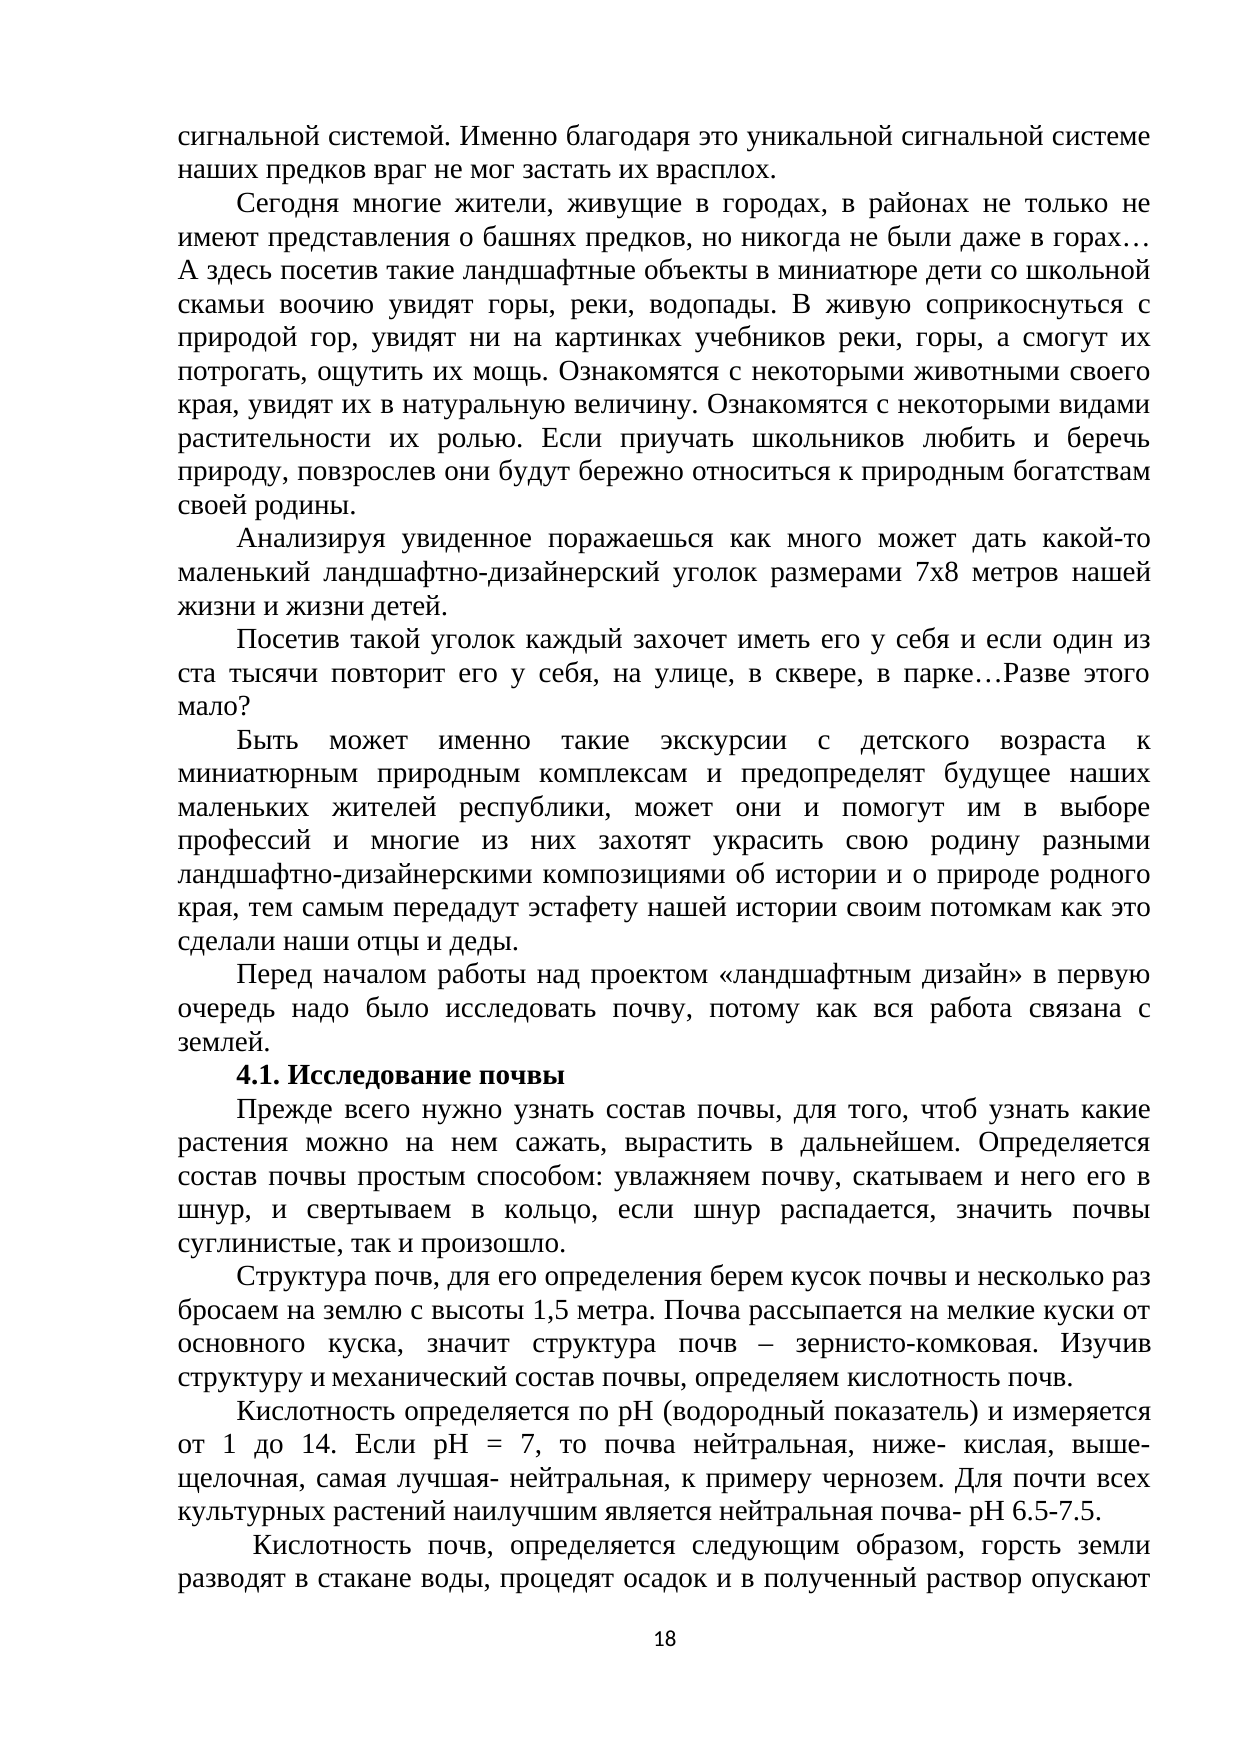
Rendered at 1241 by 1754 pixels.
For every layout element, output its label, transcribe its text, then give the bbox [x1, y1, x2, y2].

text 4.1. Исследование почвы [177, 1057, 1152, 1091]
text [177, 1527, 1152, 1594]
text Прежде всего нужно узнать состав почвы, для того, чтоб узнать какие растения можно на нем сажать, вырастить в дальнейшем. Определяется состав почвы простым способом: увлажняем почву, скатываем и него его в шнур, и свертываем в кольцо, если шнур распадается, значить почвы суглинистые, так и произошло. [177, 1091, 1152, 1258]
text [177, 118, 1152, 185]
text Анализируя увиденное поражаешься как много может дать какой-то маленький ландшафтно-дизайнерский уголок размерами 7х8 метров нашей жизни и жизни детей. [177, 521, 1152, 621]
text Быть может именно такие экскурсии с детского возраста к миниатюрным природным комплексам и предопределят будущее наших маленьких жителей республики, может они и помогут им в выборе профессий и многие из них захотят украсить свою родину разными ландшафтно-дизайнерскими композициями об истории и о природе родного края, тем самым передадут эстафету нашей истории своим потомкам как это сделали наши отцы и деды. [177, 722, 1152, 957]
text Структура почв, для его определения берем кусок почвы и несколько раз бросаем на землю с высоты 1,5 метра. Почва рассыпается на мелкие куски от основного куска, значит структура почв – зернисто-комковая. Изучив структуру и механический состав почвы, определяем кислотность почв. [177, 1258, 1152, 1393]
text Перед началом работы над проектом «ландшафтным дизайн» в первую очередь надо было исследовать почву, потому как вся работа связана с землей. [177, 957, 1152, 1057]
text Кислотность определяется по pH (водородный показатель) и измеряется от 1 до 14. Если рН = 7, то почва нейтральная, ниже- кислая, выше- щелочная, самая лучшая- нейтральная, к примеру чернозем. Для почти всех культурных растений наилучшим является нейтральная почва- pH 6.5-7.5. [177, 1393, 1152, 1527]
text Сегодня многие жители, живущие в городах, в районах не только не имеют представления о башнях предков, но никогда не были даже в горах… А здесь посетив такие ландшафтные объекты в миниатюре дети со школьной скамьи воочию увидят горы, реки, водопады. В живую соприкоснуться с природой гор, увидят ни на картинках учебников реки, горы, а смогут их потрогать, ощутить их мощь. Ознакомятся с некоторыми животными своего края, увидят их в натуральную величину. Ознакомятся с некоторыми видами растительности их ролью. Если приучать школьников любить и беречь природу, повзрослев они будут бережно относиться к природным богатствам своей родины. [177, 185, 1152, 521]
text Посетив такой уголок каждый захочет иметь его у себя и если один из ста тысячи повторит его у себя, на улице, в сквере, в парке…Разве этого мало? [177, 621, 1152, 722]
